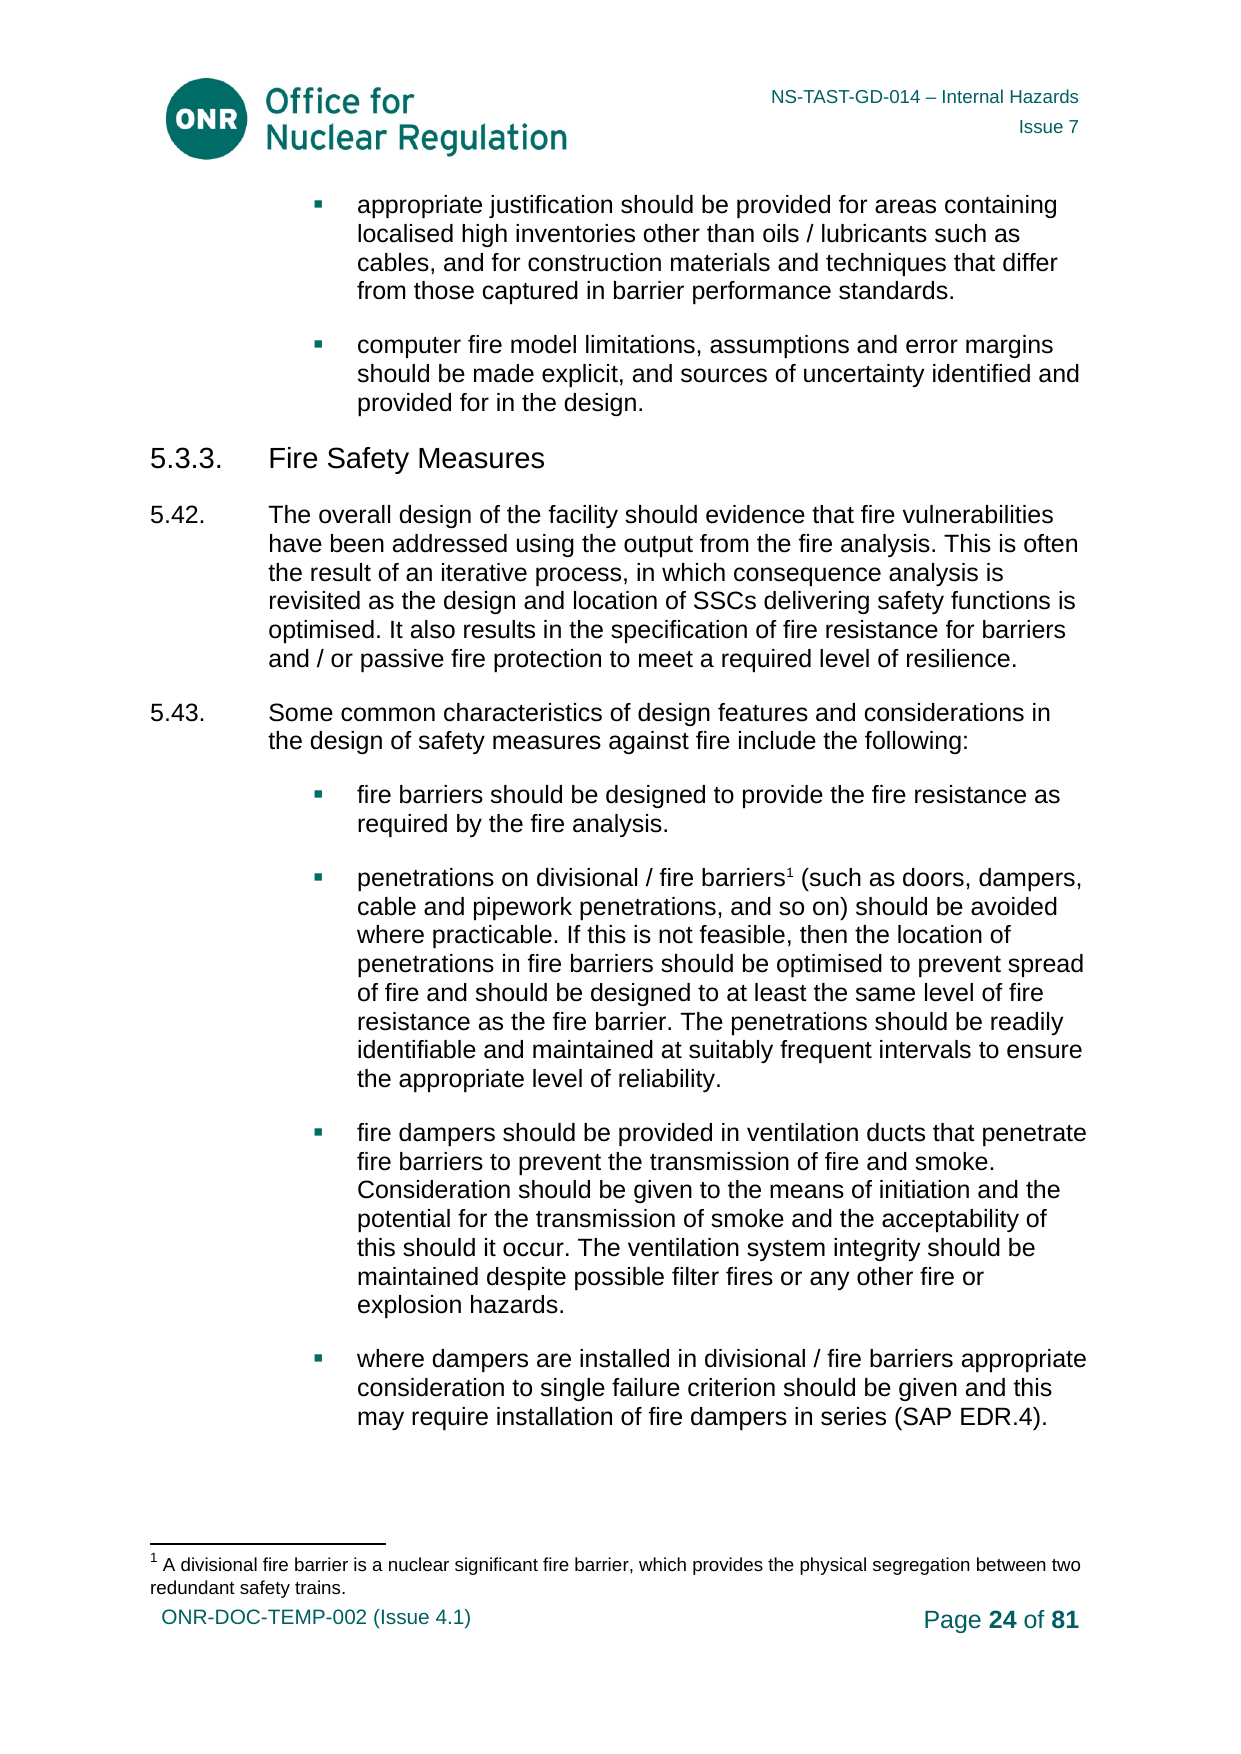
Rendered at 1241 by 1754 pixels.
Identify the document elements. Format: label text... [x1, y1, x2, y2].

text appropriate justification should be provided for areas containing localised high inventories other than oils / lubricants such as cables, and for construction materials and techniques that differ from those captured in barrier performance standards. [312, 190, 1090, 305]
text The overall design of the facility should evidence that fire vulnerabilities have been addressed using the output from the fire analysis. This is often the result of an iterative process, in which consequence analysis is revisited as the design and location of SSCs delivering safety functions is optimised. It also results in the specification of fire resistance for barriers and / or passive fire protection to meet a required level of resilience. [150, 500, 1090, 672]
picture [161, 73, 576, 162]
text fire dampers should be provided in ventilation ducts that penetrate fire barriers to prevent the transmission of fire and smoke. Consideration should be given to the means of initiation and the potential for the transmission of smoke and the acceptability of this should it occur. The ventilation system integrity should be maintained despite possible filter fires or any other fire or explosion hazards. [312, 1118, 1090, 1319]
text Some common characteristics of design features and considerations in the design of safety measures against fire include the following: [150, 697, 1090, 755]
text fire barriers should be designed to provide the fire resistance as required by the fire analysis. [312, 780, 1090, 838]
subtitle Fire Safety Measures [150, 441, 1090, 475]
text penetrations on divisional / fire barriers (such as doors, dampers, cable and pipework penetrations, and so on) should be avoided where practicable. If this is not feasible, then the location of penetrations in fire barriers should be optimised to prevent spread of fire and should be designed to at least the same level of fire resistance as the fire barrier. The penetrations should be readily identifiable and maintained at suitably frequent intervals to ensure the appropriate level of reliability. [312, 863, 1090, 1093]
text computer fire model limitations, assumptions and error margins should be made explicit, and sources of uncertainty identified and provided for in the design. [312, 330, 1090, 416]
text where dampers are installed in divisional / fire barriers appropriate consideration to single failure criterion should be given and this may require installation of fire dampers in series (SAP EDR.4). [312, 1344, 1090, 1430]
